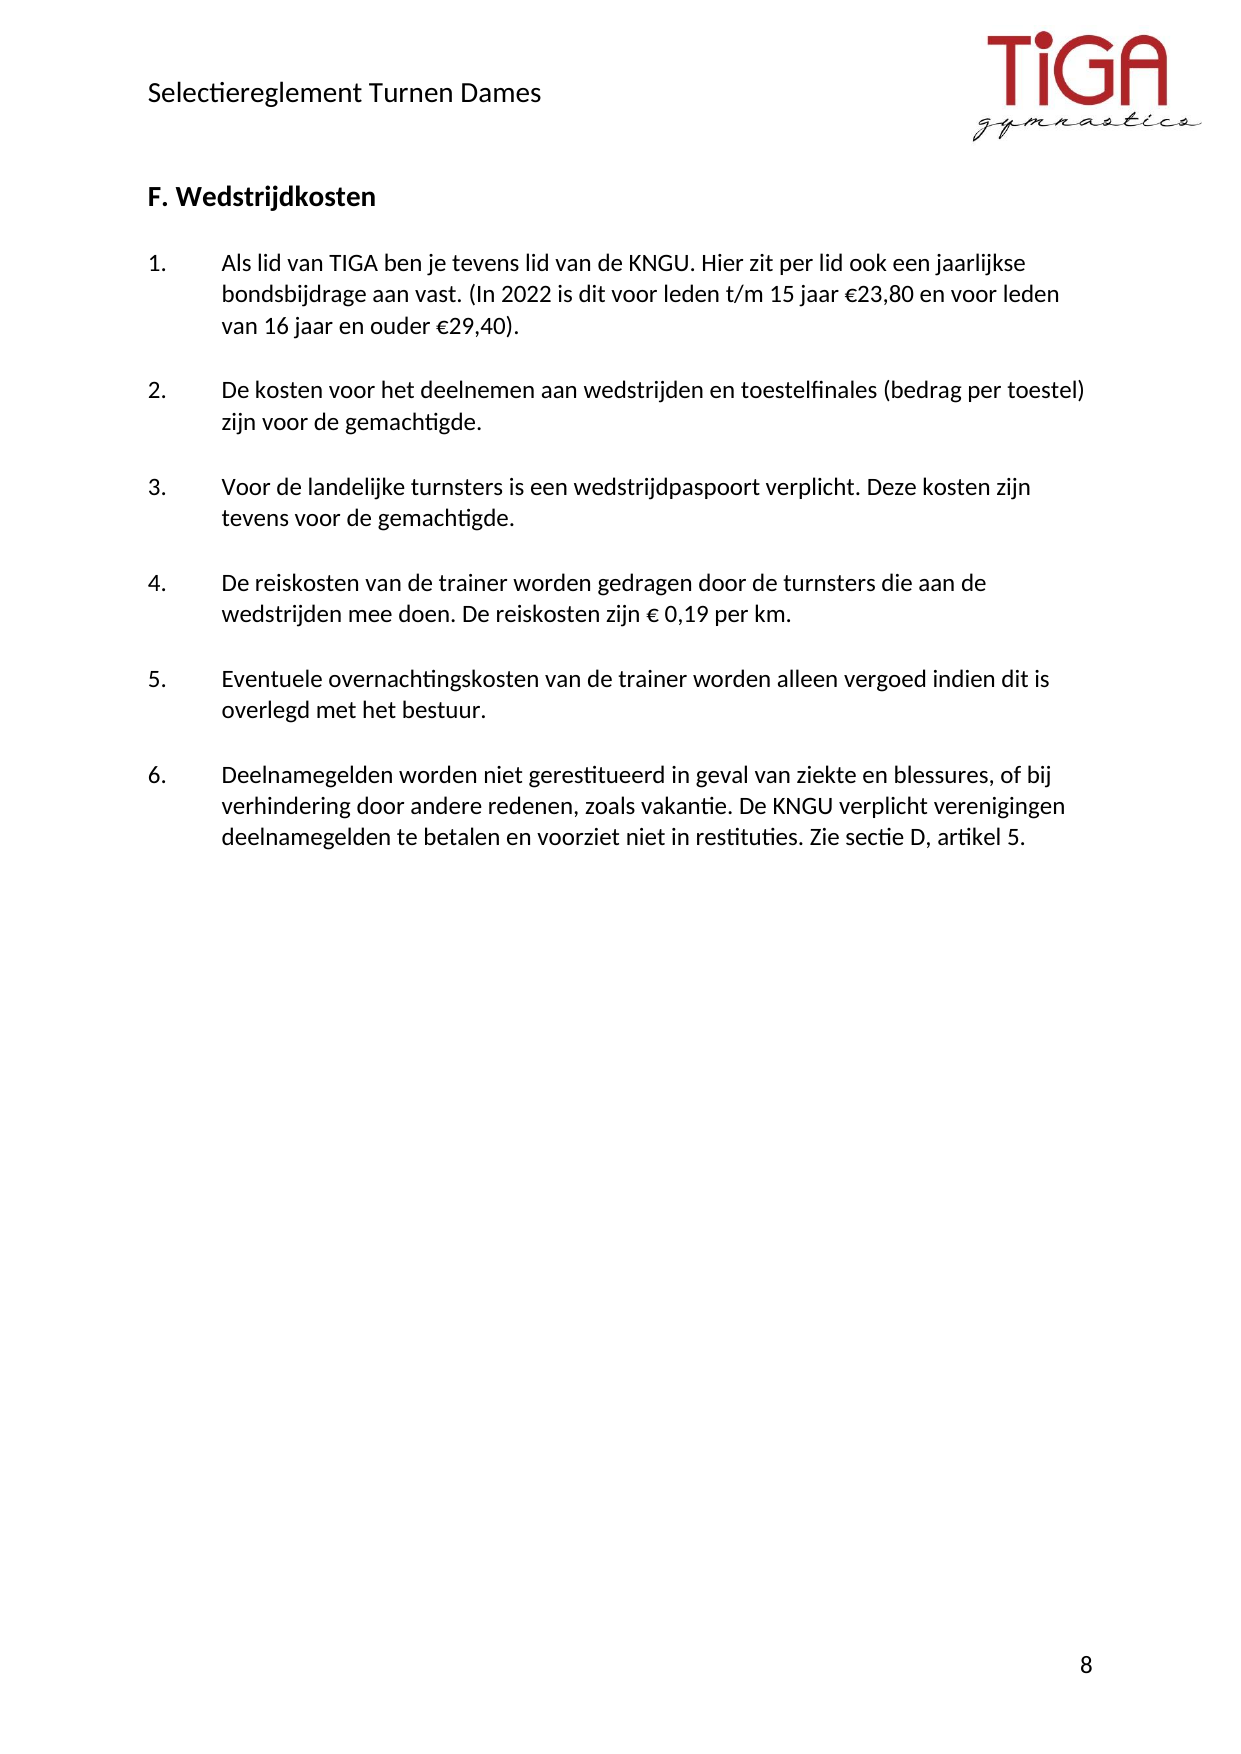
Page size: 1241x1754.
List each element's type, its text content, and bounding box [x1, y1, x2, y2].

subtitle F. Wedstrijdkosten [148, 178, 1093, 214]
list Deelnamegelden worden niet gerestitueerd in geval van ziekte en blessures, of bij verhindering door andere redenen, zoals vakantie. De KNGU verplicht verenigingen deelnamegelden te betalen en voorziet niet in restituties. Zie sectie D, artikel 5. [148, 759, 1093, 852]
list Voor de landelijke turnsters is een wedstrijdpaspoort verplicht. Deze kosten zijn tevens voor de gemachtigde. [148, 471, 1093, 533]
picture [960, 25, 1206, 146]
list Eventuele overnachtingskosten van de trainer worden alleen vergoed indien dit is overlegd met het bestuur. [148, 663, 1093, 725]
list De kosten voor het deelnemen aan wedstrijden en toestelfinales (bedrag per toestel) zijn voor de gemachtigde. [148, 375, 1093, 437]
list Als lid van TIGA ben je tevens lid van de KNGU. Hier zit per lid ook een jaarlijkse bondsbijdrage aan vast. (In 2022 is dit voor leden t/m 15 jaar €23,80 en voor leden van 16 jaar en ouder €29,40). [148, 247, 1093, 341]
list De reiskosten van de trainer worden gedragen door de turnsters die aan de wedstrijden mee doen. De reiskosten zijn € 0,19 per km. [148, 567, 1093, 629]
